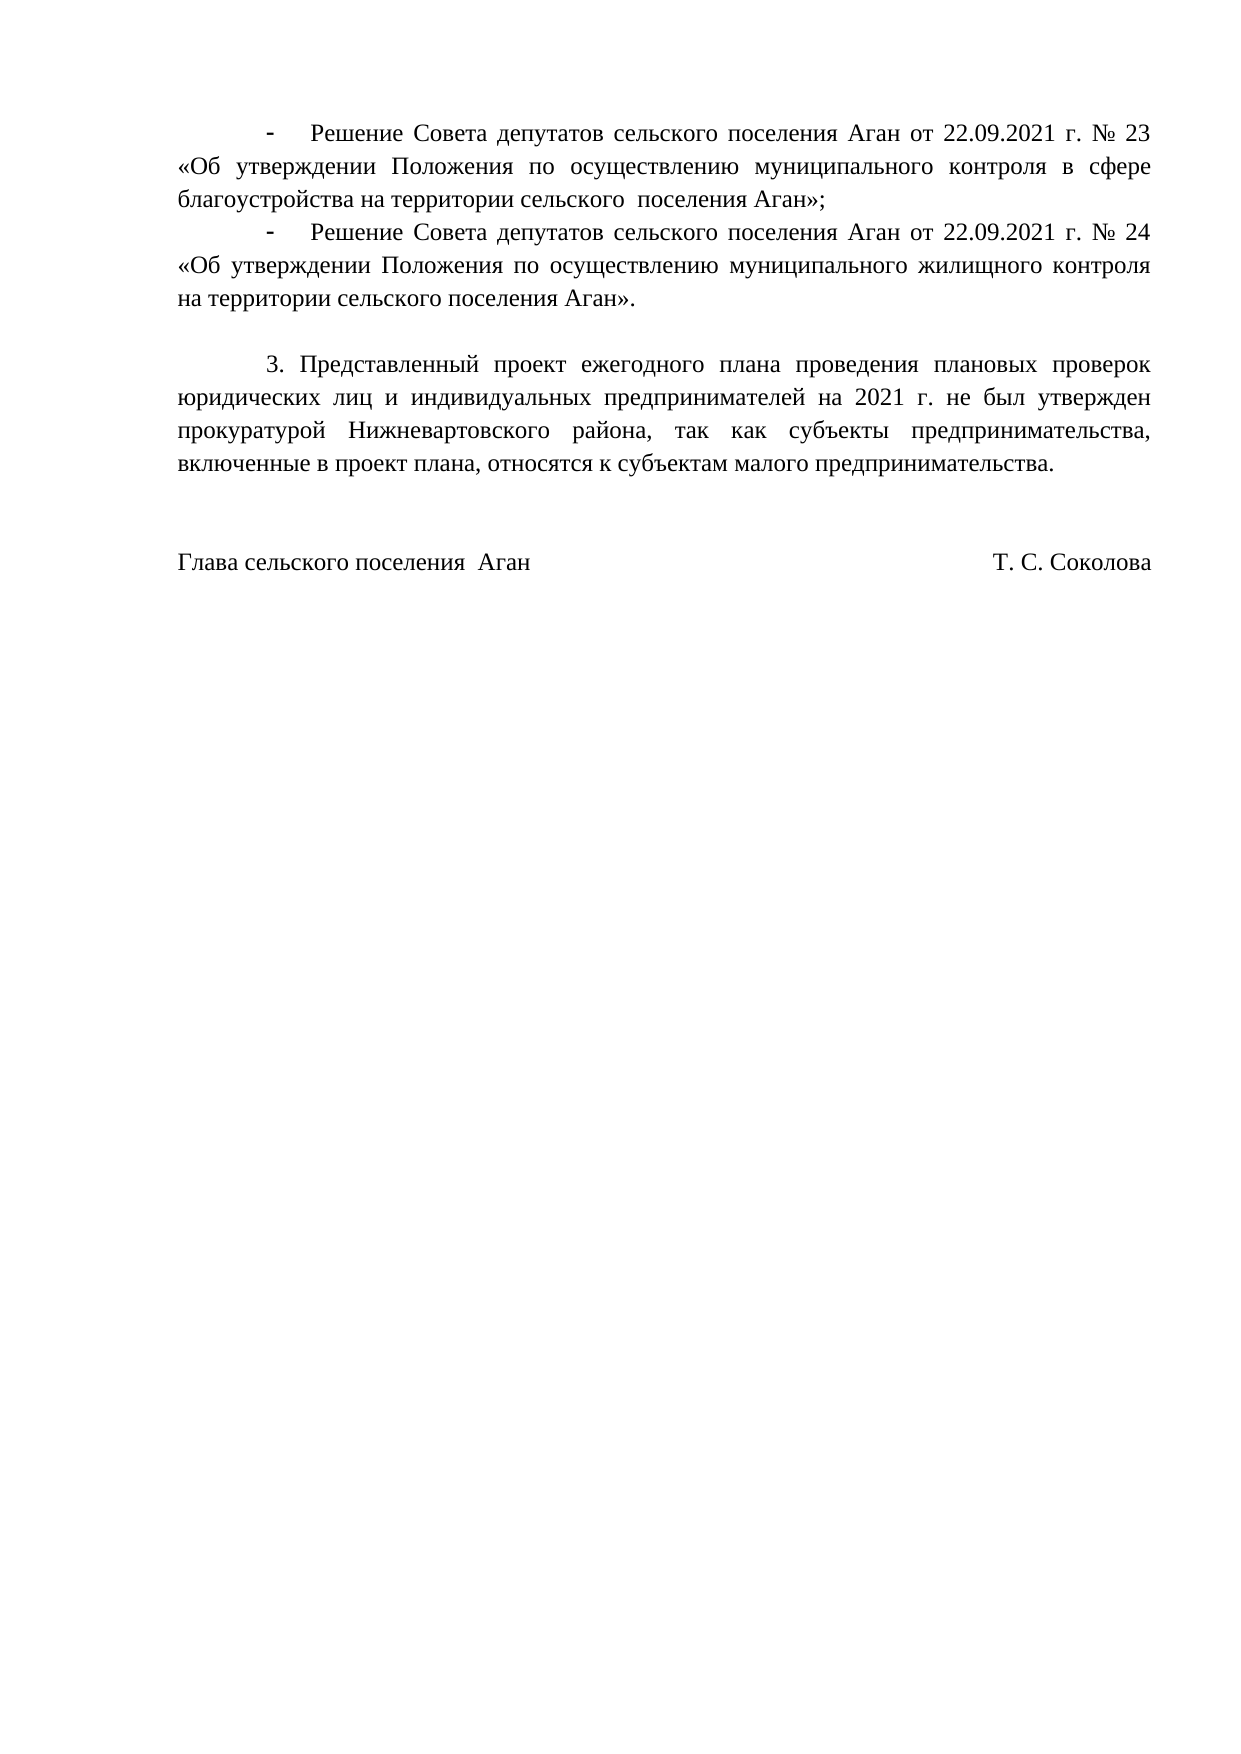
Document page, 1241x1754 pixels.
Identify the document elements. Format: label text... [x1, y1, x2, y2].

list 3. Представленный проект ежегодного плана проведения плановых проверок юридических лиц и индивидуальных предпринимателей на 2021 г. не был утвержден прокуратурой Нижневартовского района, так как субъекты предпринимательства, включенные в проект плана, относятся к субъектам малого предпринимательства. [177, 349, 1152, 477]
list Решение Совета депутатов сельского поселения Аган от 22.09.2021 г. № 24 «Об утверждении Положения по осуществлению муниципального жилищного контроля на территории сельского поселения Аган». [177, 217, 1152, 312]
list Решение Совета депутатов сельского поселения Аган от 22.09.2021 г. № 23 «Об утверждении Положения по осуществлению муниципального контроля в сфере благоустройства на территории сельского поселения Аган»; [177, 118, 1152, 213]
list Глава сельского поселения Аган Т. С. Соколова [177, 547, 1152, 576]
